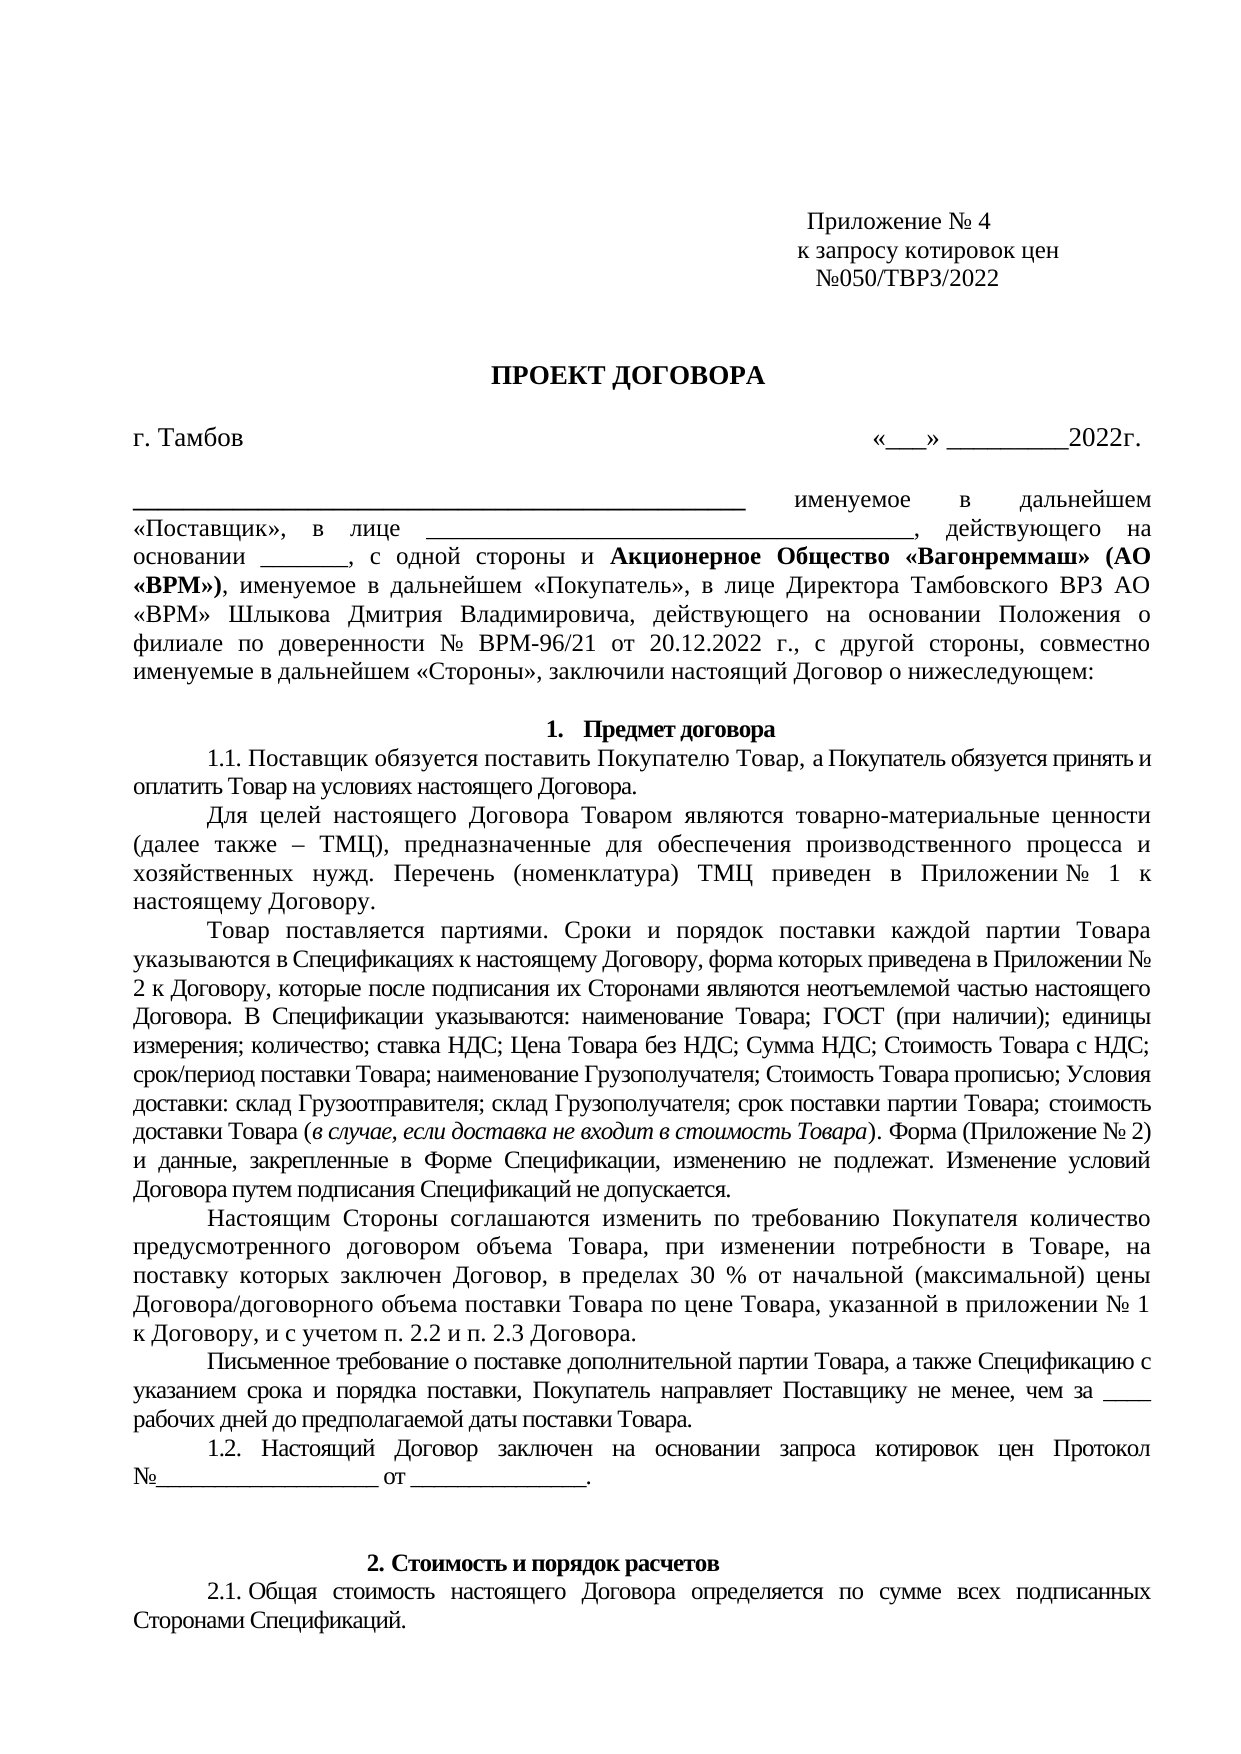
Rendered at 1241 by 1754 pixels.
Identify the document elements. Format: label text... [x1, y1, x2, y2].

text 1.1. Поставщик обязуется поставить Покупателю Товар, а Покупатель обязуется принять и оплатить Товар на условиях настоящего Договора. [133, 743, 1152, 800]
text №050/ТВРЗ/2022 [354, 263, 1152, 292]
text Настоящим Стороны соглашаются изменить по требованию Покупателя количество предусмотренного договором объема Товара, при изменении потребности в Товаре, на поставку которых заключен Договор, в пределах 30 % от начальной (максимальной) цены Договора/договорного объема поставки Товара по цене Товара, указанной в приложении № 1 к Договору, и с учетом п. 2.2 и п. 2.3 Договора. [133, 1203, 1152, 1346]
text Для целей настоящего Договора Товаром являются товарно-материальные ценности (далее также – ТМЦ), предназначенные для обеспечения производственного процесса и хозяйственных нужд. Перечень (номенклатура) ТМЦ приведен в Приложении № 1 к настоящему Договору. [133, 800, 1152, 915]
text Приложение № 4 [133, 206, 1152, 235]
text Товар поставляется партиями. Сроки и порядок поставки каждой партии Товара указываются в Спецификациях к настоящему Договору, форма которых приведена в Приложении № 2 к Договору, которые после подписания их Сторонами являются неотъемлемой частью настоящего Договора. В Спецификации указываются: наименование Товара; ГОСТ (при наличии); единицы измерения; количество; ставка НДС; Цена Товара без НДС; Сумма НДС; Стоимость Товара с НДС; срок/период поставки Товара; наименование Грузополучателя; Стоимость Товара прописью; Условия доставки: склад Грузоотправителя; склад Грузополучателя; срок поставки партии Товара; стоимость доставки Товара (в случае, если доставка не входит в стоимость Товара). Форма (Приложение № 2) и данные, закрепленные в Форме Спецификации, изменению не подлежат. Изменение условий Договора путем подписания Спецификаций не допускается. [133, 915, 1152, 1203]
text г. Тамбов «___» _________2022г. [133, 422, 1152, 453]
text 1.2. Настоящий Договор заключен на основании запроса котировок цен Протокол №___________________ от _______________. [133, 1433, 1152, 1490]
list Предмет договора [170, 714, 1152, 743]
text 2. Стоимость и порядок расчетов [133, 1548, 1152, 1576]
text 2.1. Общая стоимость настоящего Договора определяется по сумме всех подписанных Сторонами Спецификаций. [133, 1576, 1152, 1634]
text _________________________________________________ именуемое в дальнейшем «Поставщик», в лице _______________________________________, действующего на основании _______, с одной стороны и Акционерное Общество «Вагонреммаш» (АО «ВРМ»), именуемое в дальнейшем «Покупатель», в лице Директора Тамбовского ВРЗ АО «ВРМ» Шлыкова Дмитрия Владимировича, действующего на основании Положения о филиале по доверенности № ВРМ-96/21 от 20.12.2022 г., с другой стороны, совместно именуемые в дальнейшем «Стороны», заключили настоящий Договор о нижеследующем: [133, 484, 1152, 685]
text Письменное требование о поставке дополнительной партии Товара, а также Спецификацию с указанием срока и порядка поставки, Покупатель направляет Поставщику не менее, чем за ____ рабочих дней до предполагаемой даты поставки Товара. [133, 1346, 1152, 1433]
text ПРОЕКТ ДОГОВОРА [133, 359, 1152, 390]
text к запросу котировок цен [133, 235, 1152, 263]
